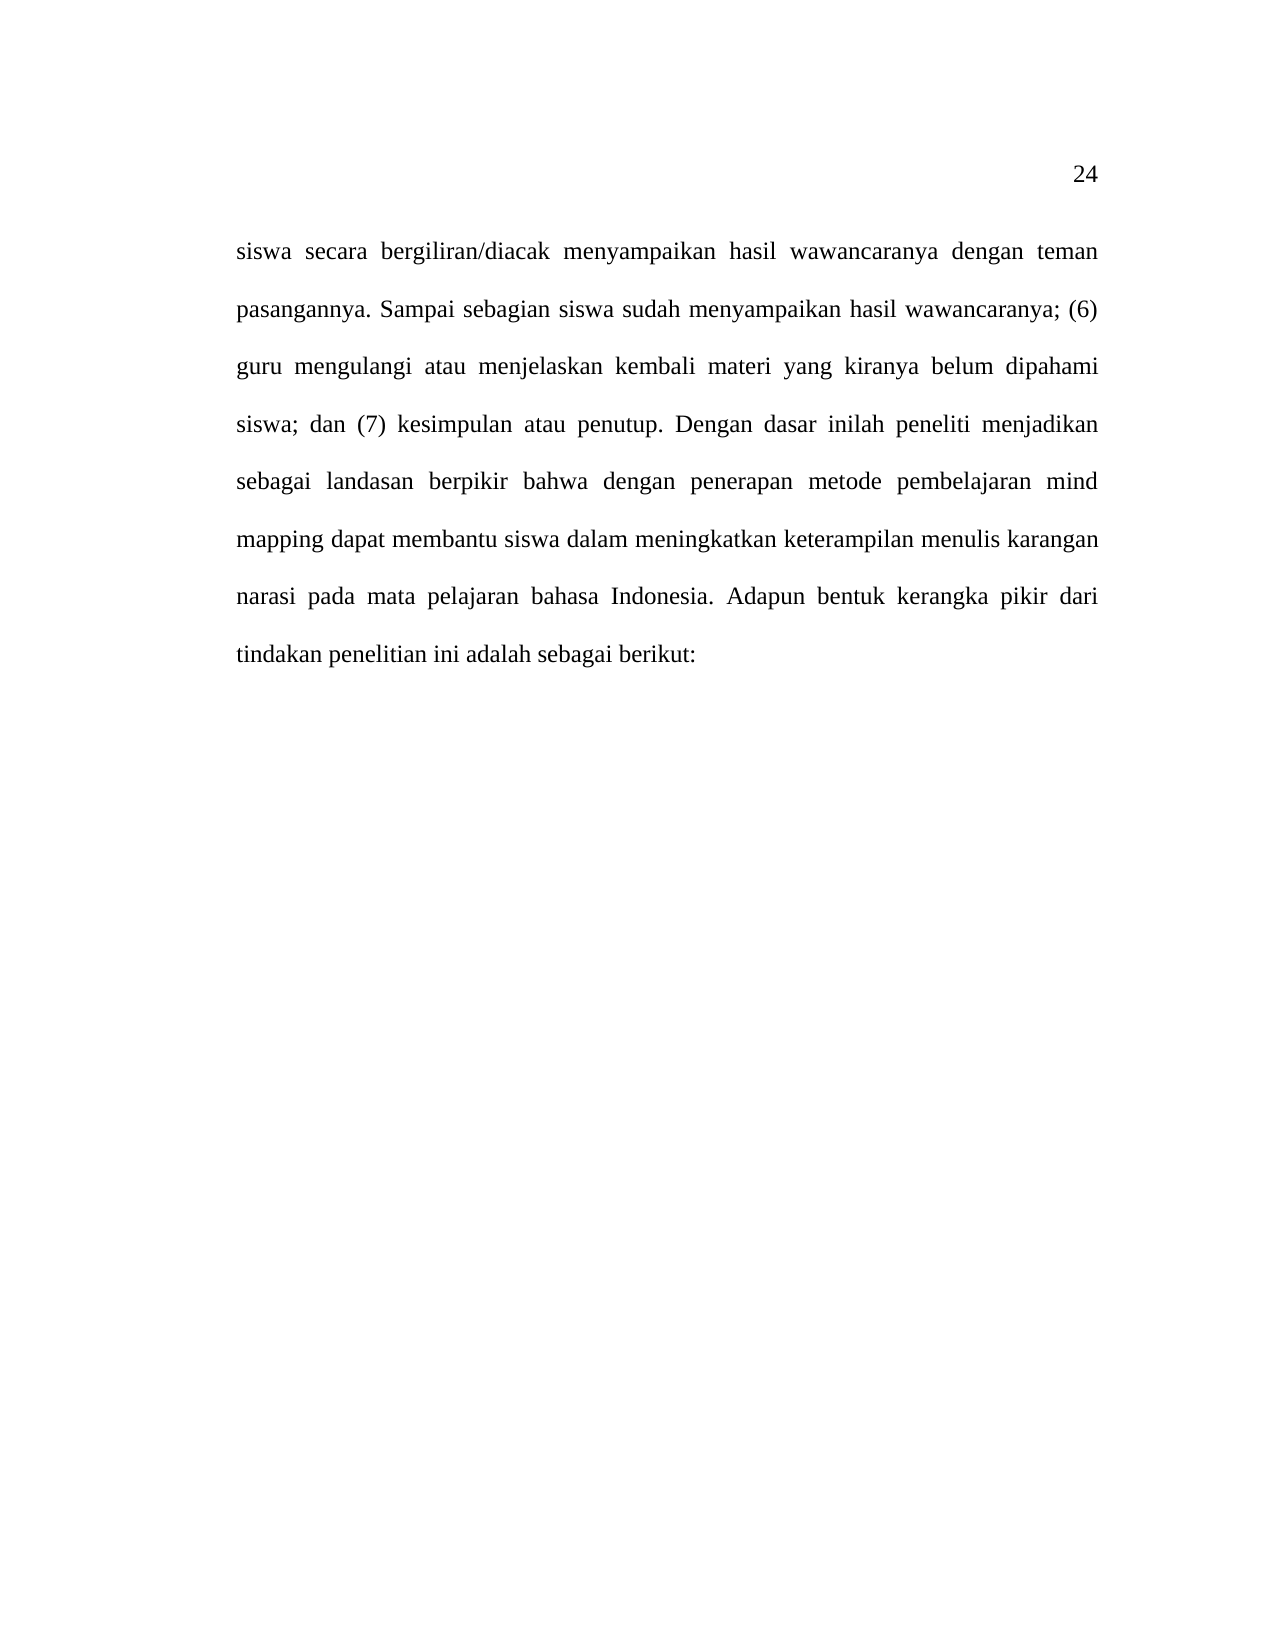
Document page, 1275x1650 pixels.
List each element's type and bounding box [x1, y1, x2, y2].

text [236, 236, 1099, 667]
